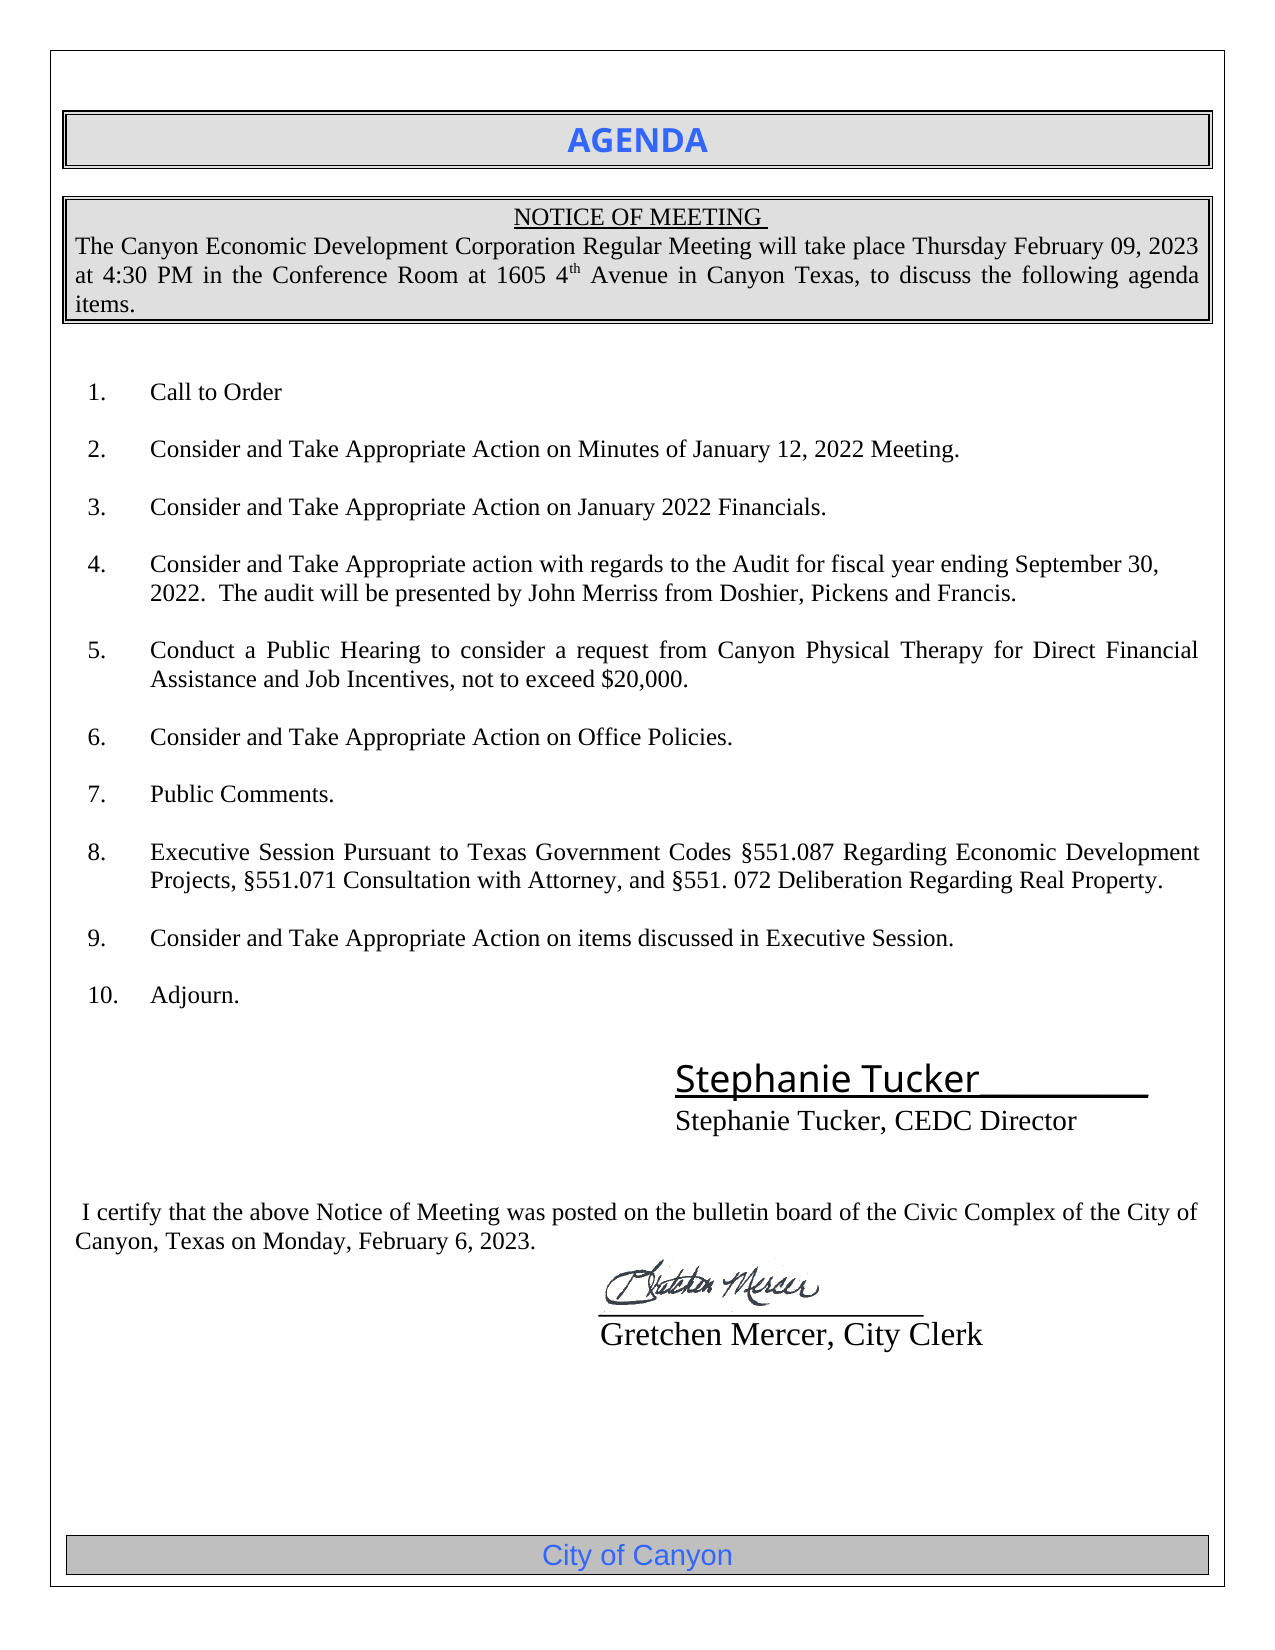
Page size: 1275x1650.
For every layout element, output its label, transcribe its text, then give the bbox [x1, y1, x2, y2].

list Adjourn. [87, 981, 1200, 1009]
text The Canyon Economic Development Corporation Regular Meeting will take place Thursday February 09, 2023 at 4:30 PM in the Conference Room at 1605 4th Avenue in Canyon Texas, to discuss the following agenda items. [67, 224, 1208, 319]
list Consider and Take Appropriate Action on items discussed in Executive Session. [87, 923, 1200, 952]
text Stephanie Tucker_____________ [75, 1052, 1200, 1103]
list Executive Session Pursuant to Texas Government Codes §551.087 Regarding Economic Development Projects, §551.071 Consultation with Attorney, and §551. 072 Deliberation Regarding Real Property. [87, 837, 1200, 894]
text Gretchen Mercer, City Clerk [75, 1314, 1200, 1353]
list Consider and Take Appropriate Action on Office Policies. [87, 722, 1200, 751]
list Consider and Take Appropriate Action on Minutes of January 12, 2022 Meeting. [87, 434, 1200, 463]
list Consider and Take Appropriate Action on January 2022 Financials. [87, 492, 1200, 521]
text I certify that the above Notice of Meeting was posted on the bulletin board of the Civic Complex of the City of Canyon, Texas on Monday, February 6, 2023. [75, 1197, 1200, 1254]
list Public Comments. [87, 779, 1200, 808]
subtitle NOTICE OF MEETING [67, 200, 1208, 224]
text Stephanie Tucker, CEDC Director [75, 1103, 1200, 1137]
list Call to Order [87, 377, 1200, 406]
picture [600, 1254, 832, 1315]
list Consider and Take Appropriate action with regards to the Audit for fiscal year ending September 30, 2022. The audit will be presented by John Merriss from Doshier, Pickens and Francis. [87, 549, 1200, 607]
list Conduct a Public Hearing to consider a request from Canyon Physical Therapy for Direct Financial Assistance and Job Incentives, not to exceed $20,000. [87, 636, 1200, 693]
